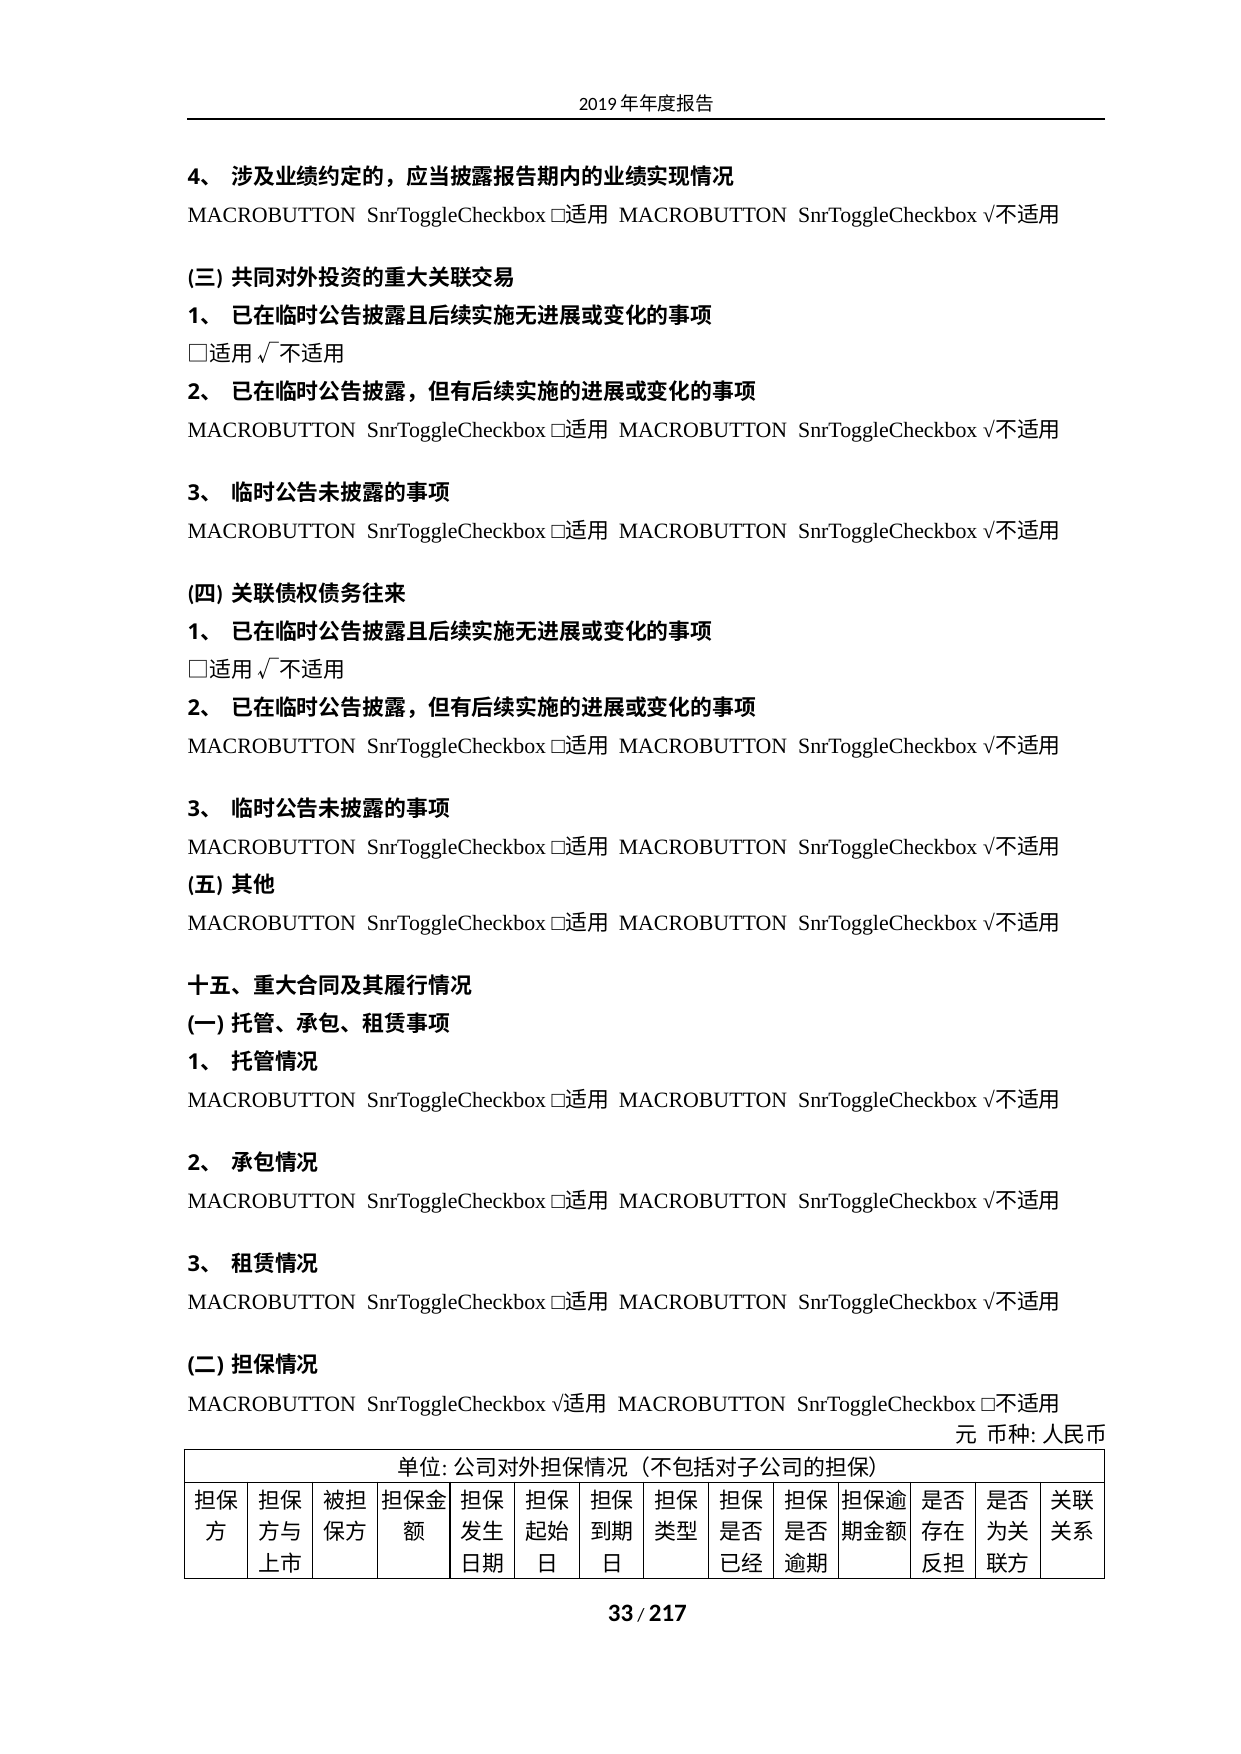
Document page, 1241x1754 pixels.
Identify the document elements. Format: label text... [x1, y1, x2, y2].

subtitle 重大合同及其履行情况 [187, 968, 1107, 1000]
subtitle 关联债权债务往来 [187, 576, 1107, 608]
subtitle 共同对外投资的重大关联交易 [187, 260, 1107, 292]
subtitle 托管、承包、租赁事项 [187, 1006, 1107, 1038]
subtitle 担保情况 [187, 1347, 1107, 1379]
